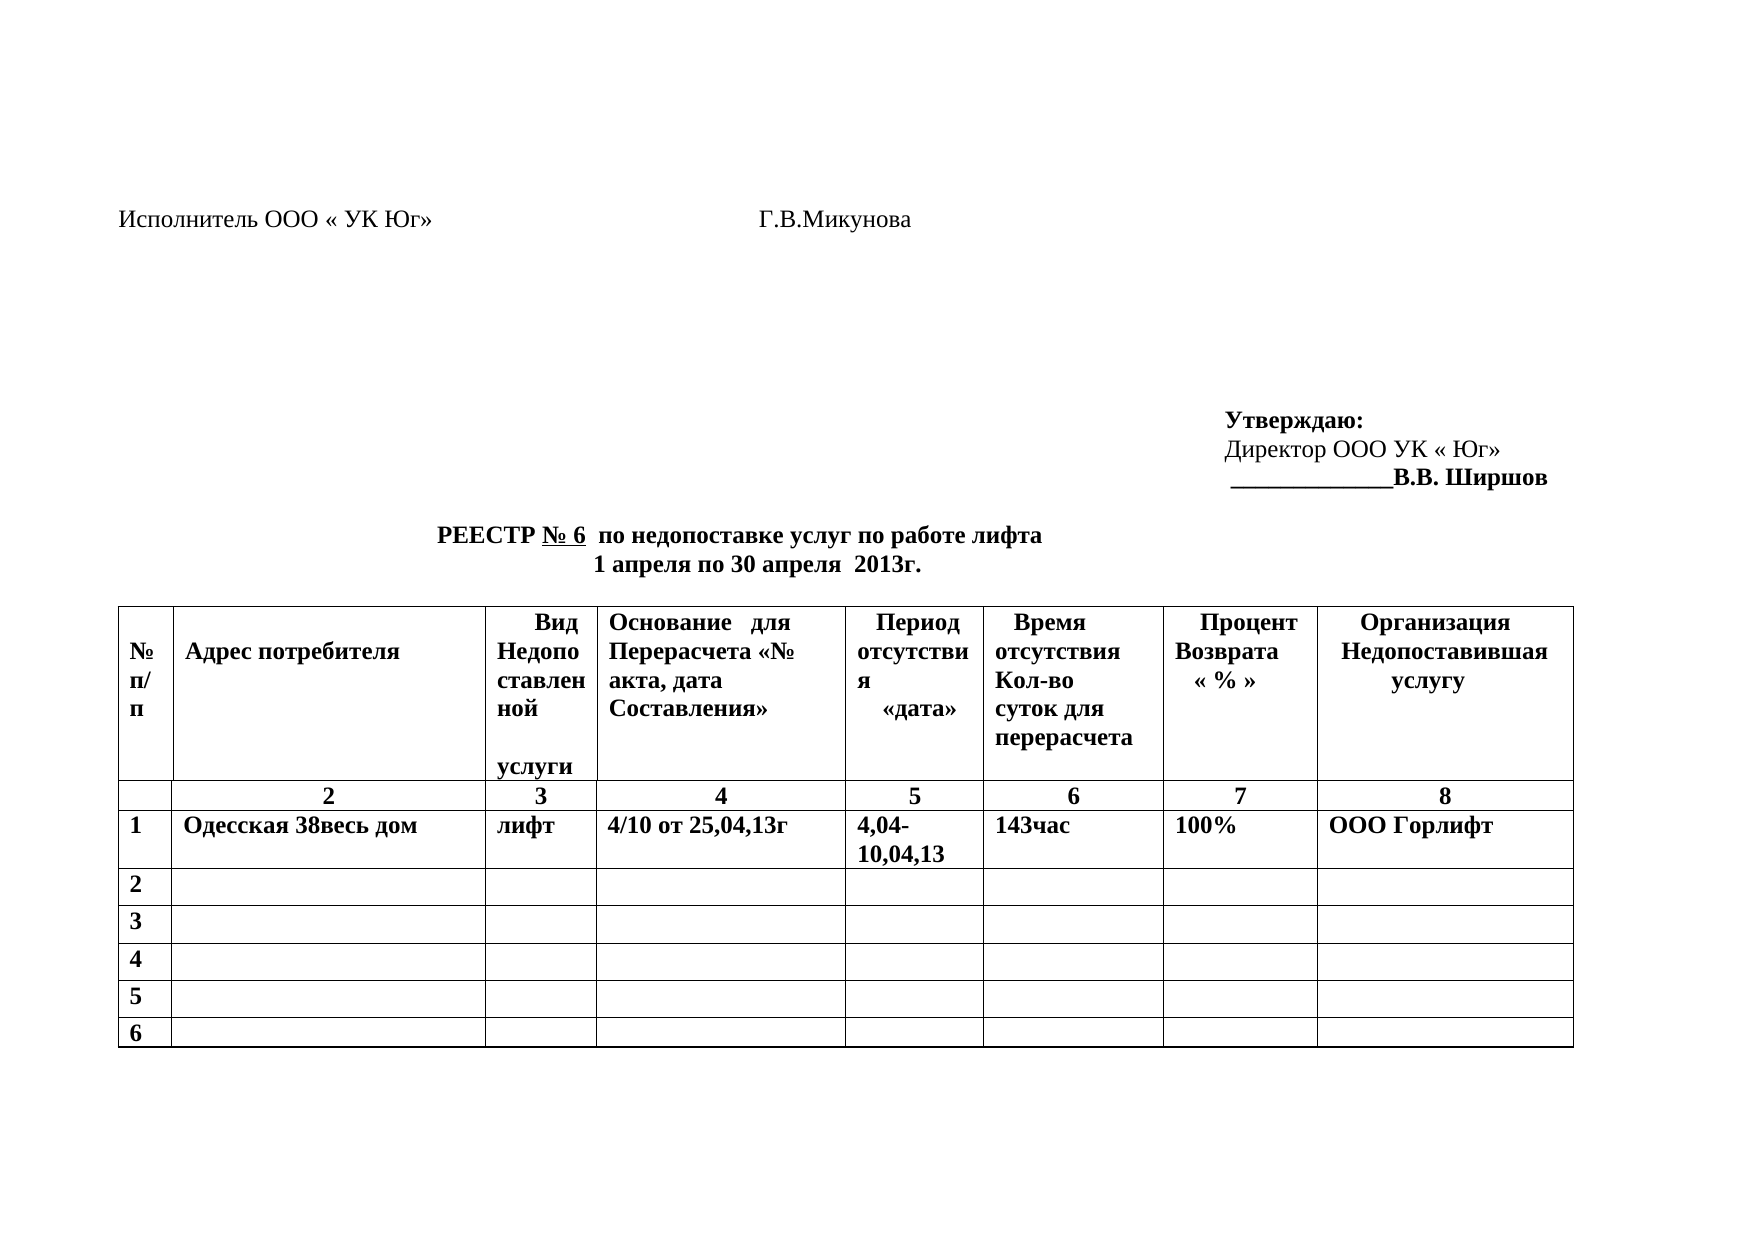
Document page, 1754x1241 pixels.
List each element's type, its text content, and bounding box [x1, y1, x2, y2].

table_cell [984, 1018, 1163, 1046]
table_cell [172, 1018, 485, 1046]
table_cell [846, 1018, 983, 1046]
table_cell 8 [1318, 781, 1573, 809]
table_cell [984, 869, 1163, 905]
table_cell 1 [119, 811, 171, 868]
text Исполнитель ООО « УК Юг» Г.В.Микунова [118, 204, 1636, 232]
table_header № п/п [119, 607, 173, 780]
table_cell 4 [119, 944, 171, 980]
table_cell 2 [119, 869, 171, 905]
subtitle Директор ООО УК « Юг» [118, 434, 1636, 462]
table_cell [846, 944, 983, 980]
table_cell [486, 869, 596, 905]
text _____________В.В. Ширшов [118, 462, 1636, 491]
table_cell [597, 906, 845, 943]
text РЕЕСТР № 6 по недопоставке услуг по работе лифта [118, 520, 1636, 549]
text 1 апреля по 30 апреля 2013г. [118, 549, 1636, 577]
table_cell 5 [846, 781, 983, 809]
table_header Основание для Перерасчета «№ акта, дата Составления» [598, 607, 845, 780]
table_header Вид Недопоставленной услуги [486, 607, 597, 780]
table_cell 3 [486, 781, 596, 809]
table_cell 4 [597, 781, 845, 809]
table_cell [1164, 1018, 1317, 1046]
table_cell [1318, 1018, 1573, 1046]
table_cell [486, 906, 596, 943]
table_cell [1318, 906, 1573, 943]
table_cell [984, 906, 1163, 943]
table_cell [1164, 869, 1317, 905]
table_cell [486, 981, 596, 1017]
table_cell [172, 944, 485, 980]
table_cell [172, 906, 485, 943]
table_cell [597, 944, 845, 980]
table_cell [846, 869, 983, 905]
table_cell [1164, 906, 1317, 943]
table_cell [846, 981, 983, 1017]
table_cell 4/10 от 25,04,13г [597, 811, 845, 868]
table_cell [172, 981, 485, 1017]
table_cell [984, 944, 1163, 980]
table_header Время отсутствия Кол-во суток для перерасчета [984, 607, 1163, 780]
table_cell 2 [172, 781, 485, 809]
table_cell 143час [984, 811, 1163, 868]
table_cell [486, 1018, 596, 1046]
table_cell 100% [1164, 811, 1317, 868]
table_header Адрес потребителя [174, 607, 485, 780]
table_cell ООО Горлифт [1318, 811, 1573, 868]
subtitle Утверждаю: [1224, 405, 1636, 434]
table_cell [119, 781, 171, 809]
table_cell [597, 1018, 845, 1046]
table_cell 5 [119, 981, 171, 1017]
table_cell [1318, 981, 1573, 1017]
table_cell [1164, 944, 1317, 980]
table_cell [1164, 981, 1317, 1017]
table_cell 7 [1164, 781, 1317, 809]
table_header Процент Возврата « % » [1164, 607, 1317, 780]
table_cell [846, 906, 983, 943]
table_cell [172, 869, 485, 905]
table_cell [1318, 944, 1573, 980]
table_cell лифт [486, 811, 596, 868]
table_cell 6 [984, 781, 1163, 809]
table_cell 6 [119, 1018, 171, 1046]
table_cell 4,04-10,04,13 [846, 811, 983, 868]
table_cell 3 [119, 906, 171, 943]
table_cell [984, 981, 1163, 1017]
table_header Период отсутствия «дата» [846, 607, 983, 780]
table_header Организация Недопоставившая услугу [1318, 607, 1573, 780]
table_cell [486, 944, 596, 980]
table_cell [1318, 869, 1573, 905]
table_cell [597, 981, 845, 1017]
table_cell Одесская 38весь дом [172, 811, 485, 868]
table_cell [597, 869, 845, 905]
